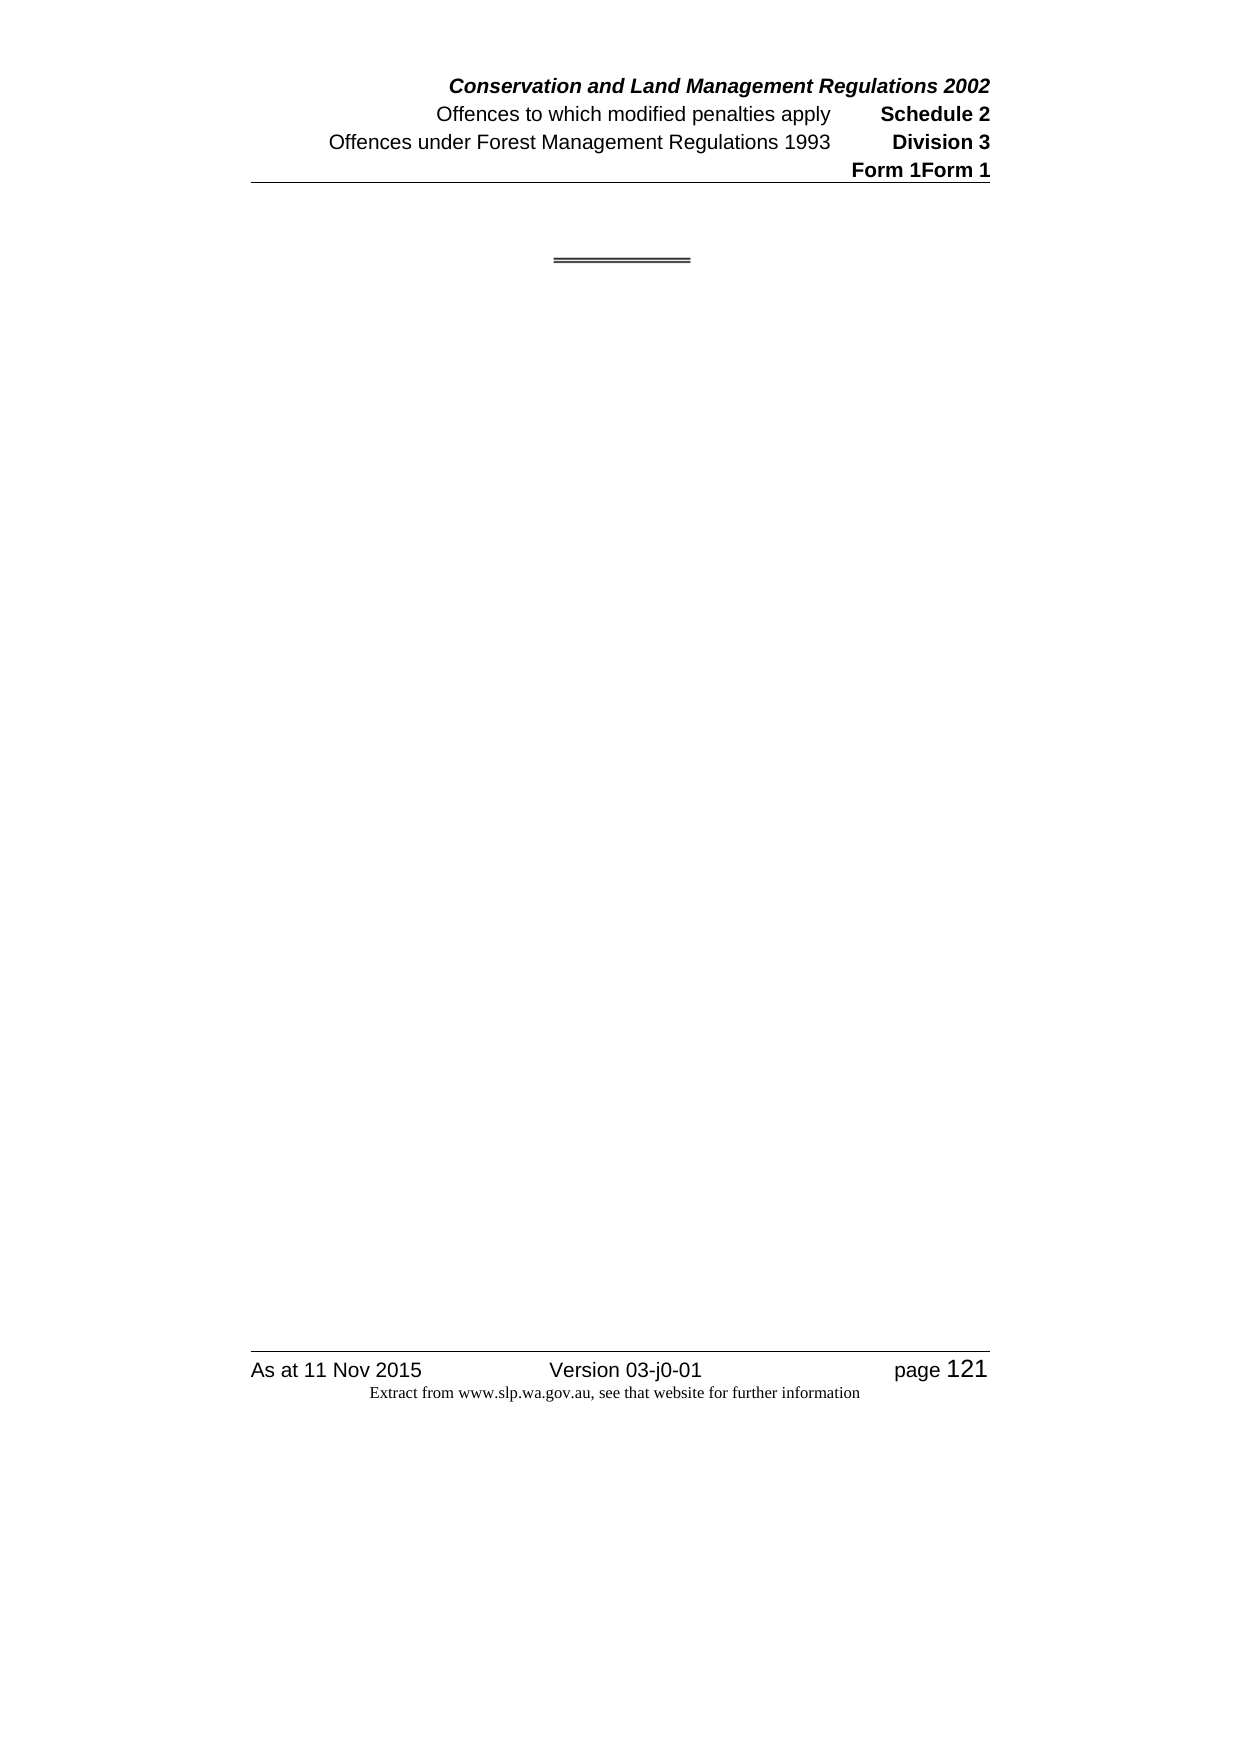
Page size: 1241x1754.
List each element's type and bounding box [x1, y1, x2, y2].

picture [543, 247, 697, 276]
